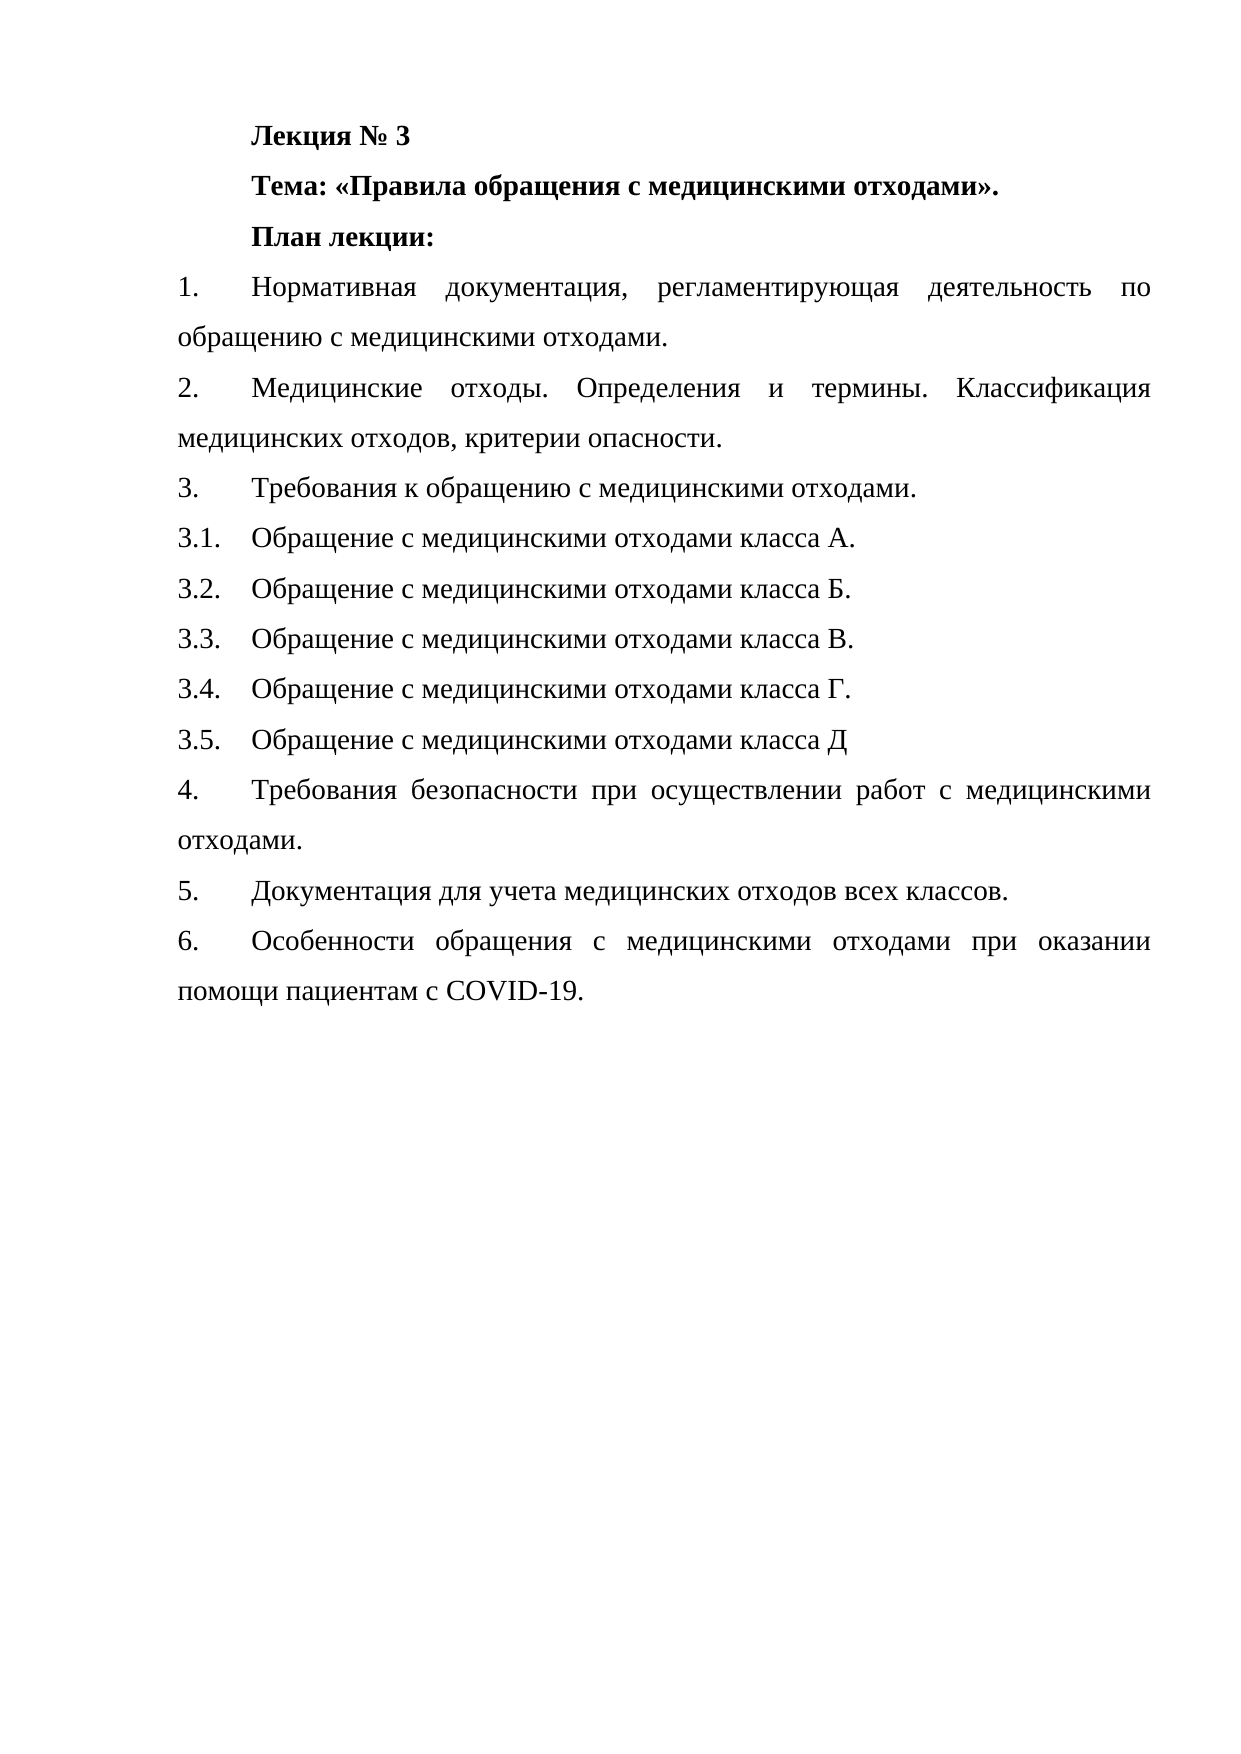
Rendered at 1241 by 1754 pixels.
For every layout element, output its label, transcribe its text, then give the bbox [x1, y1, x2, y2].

list Обращение с медицинскими отходами класса А. [177, 521, 1152, 554]
list Обращение с медицинскими отходами класса Г. [177, 672, 1152, 705]
list Требования к обращению с медицинскими отходами. [177, 470, 1152, 504]
list Требования безопасности при осуществлении работ с медицинскими отходами. [177, 772, 1152, 856]
list Обращение с медицинскими отходами класса Б. [177, 571, 1152, 604]
text Лекция № 3 [177, 118, 1152, 152]
text Тема: «Правила обращения с медицинскими отходами». [177, 168, 1152, 202]
list Обращение с медицинскими отходами класса В. [177, 621, 1152, 655]
list Документация для учета медицинских отходов всех классов. [177, 873, 1152, 906]
list Нормативная документация, регламентирующая деятельность по обращению с медицинскими отходами. [177, 269, 1152, 353]
list Медицинские отходы. Определения и термины. Классификация медицинских отходов, критерии опасности. [177, 370, 1152, 453]
list Особенности обращения с медицинскими отходами при оказании помощи пациентам с COVID-19. [177, 923, 1152, 1007]
text План лекции: [177, 219, 1152, 252]
list Обращение с медицинскими отходами класса Д [177, 722, 1152, 755]
